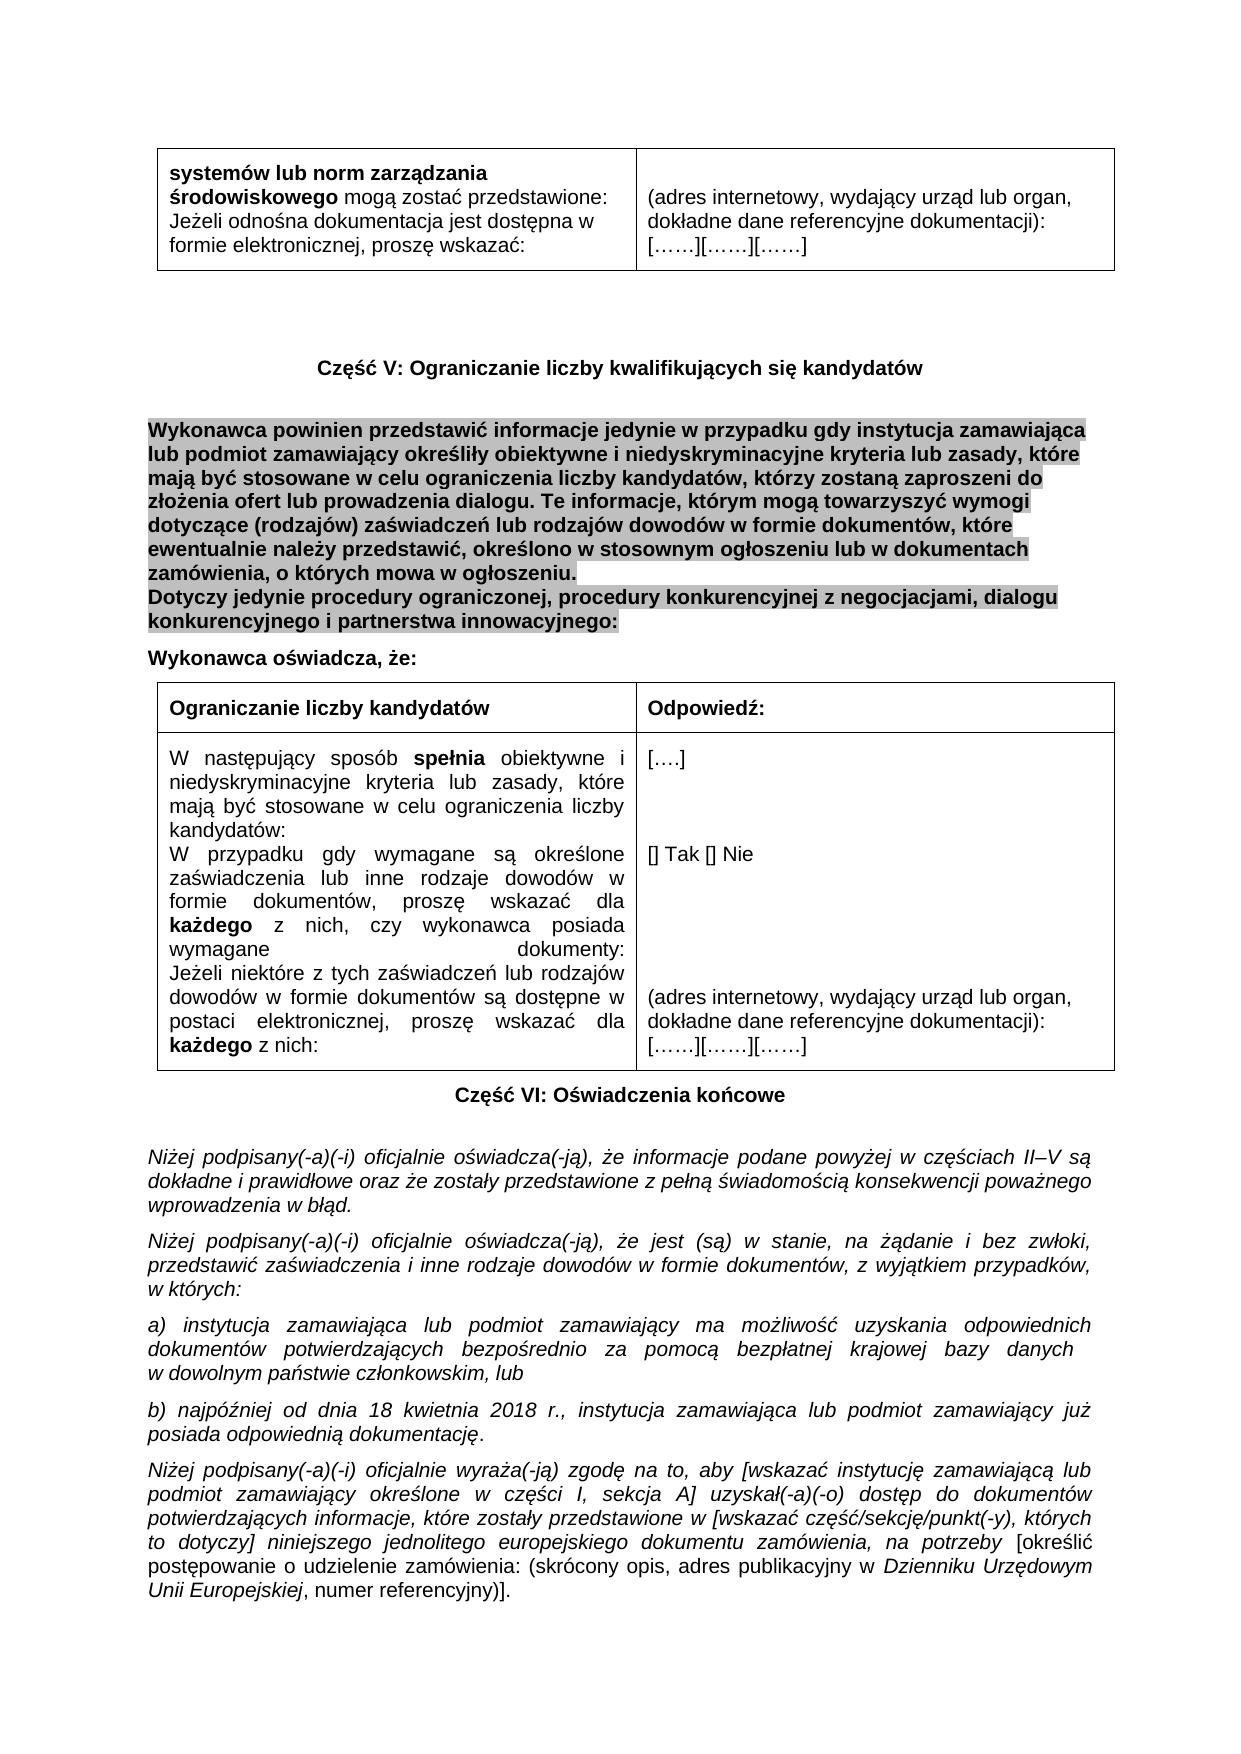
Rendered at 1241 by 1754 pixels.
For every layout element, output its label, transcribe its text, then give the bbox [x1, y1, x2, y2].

text Niżej podpisany(-a)(-i) oficjalnie wyraża(-ją) zgodę na to, aby [wskazać instytucję zamawiającą lub podmiot zamawiający określone w części I, sekcja A] uzyskał(-a)(-o) dostęp do dokumentów potwierdzających informacje, które zostały przedstawione w [wskazać część/sekcję/punkt(-y), których to dotyczy] niniejszego jednolitego europejskiego dokumentu zamówienia, na potrzeby [określić postępowanie o udzielenie zamówienia: (skrócony opis, adres publikacyjny w Dzienniku Urzędowym Unii Europejskiej, numer referencyjny)]. [148, 1458, 1093, 1602]
text Niżej podpisany(-a)(-i) oficjalnie oświadcza(-ją), że jest (są) w stanie, na żądanie i bez zwłoki, przedstawić zaświadczenia i inne rodzaje dowodów w formie dokumentów, z wyjątkiem przypadków, w których: [148, 1229, 1093, 1301]
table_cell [637, 149, 1114, 269]
text b) najpóźniej od dnia 18 kwietnia 2018 r., instytucja zamawiająca lub podmiot zamawiający już posiada odpowiednią dokumentację. [148, 1398, 1093, 1446]
table_header Ograniczanie liczby kandydatów [158, 683, 636, 732]
text a) instytucja zamawiająca lub podmiot zamawiający ma możliwość uzyskania odpowiednich dokumentów potwierdzających bezpośrednio za pomocą bezpłatnej krajowej bazy danych w dowolnym państwie członkowskim, lub [148, 1313, 1093, 1385]
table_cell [158, 149, 636, 269]
table_cell [….] [] Tak [] Nie (adres internetowy, wydający urząd lub organ, dokładne dane referencyjne dokumentacji): [……][……][……] [637, 733, 1114, 1069]
table_cell W następujący sposób spełnia obiektywne i niedyskryminacyjne kryteria lub zasady, które mają być stosowane w celu ograniczenia liczby kandydatów: W przypadku gdy wymagane są określone zaświadczenia lub inne rodzaje dowodów w formie dokumentów, proszę wskazać dla każdego z nich, czy wykonawca posiada wymagane dokumenty: Jeżeli niektóre z tych zaświadczeń lub rodzajów dowodów w formie dokumentów są dostępne w postaci elektronicznej, proszę wskazać dla każdego z nich: [158, 733, 636, 1069]
table_header Odpowiedź: [637, 683, 1114, 732]
text Wykonawca powinien przedstawić informacje jedynie w przypadku gdy instytucja zamawiająca lub podmiot zamawiający określiły obiektywne i niedyskryminacyjne kryteria lub zasady, które mają być stosowane w celu ograniczenia liczby kandydatów, którzy zostaną zaproszeni do złożenia ofert lub prowadzenia dialogu. Te informacje, którym mogą towarzyszyć wymogi dotyczące (rodzajów) zaświadczeń lub rodzajów dowodów w formie dokumentów, które ewentualnie należy przedstawić, określono w stosownym ogłoszeniu lub w dokumentach zamówienia, o których mowa w ogłoszeniu. Dotyczy jedynie procedury ograniczonej, procedury konkurencyjnej z negocjacjami, dialogu konkurencyjnego i partnerstwa innowacyjnego: [148, 417, 1093, 633]
text Wykonawca oświadcza, że: [148, 646, 1093, 669]
text Niżej podpisany(-a)(-i) oficjalnie oświadcza(-ją), że informacje podane powyżej w częściach II–V są dokładne i prawidłowe oraz że zostały przedstawione z pełną świadomością konsekwencji poważnego wprowadzenia w błąd. [148, 1144, 1093, 1216]
text Część V: Ograniczanie liczby kwalifikujących się kandydatów [148, 356, 1093, 380]
text Część VI: Oświadczenia końcowe [148, 1083, 1093, 1107]
